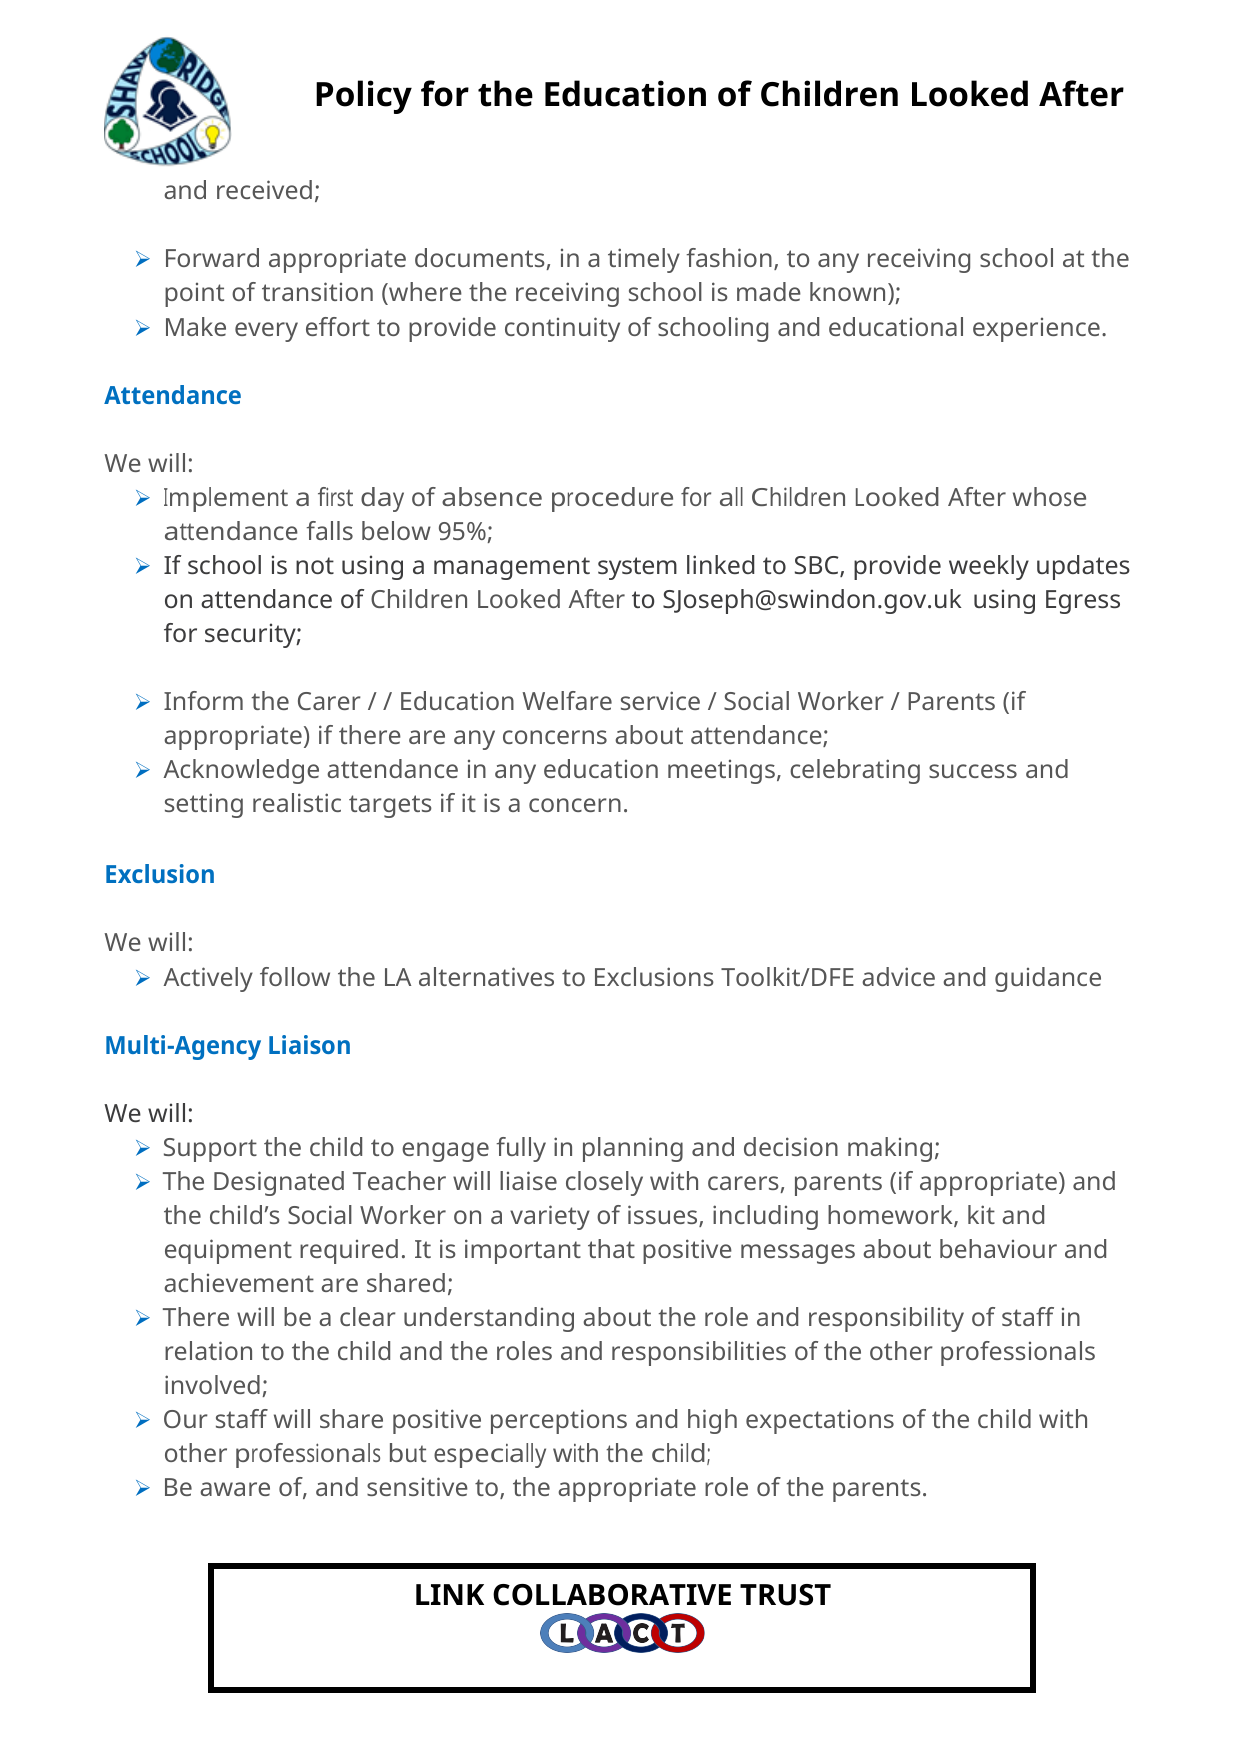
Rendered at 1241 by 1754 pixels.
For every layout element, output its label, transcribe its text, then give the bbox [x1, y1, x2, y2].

list If school is not using a management system linked to SBC, provide weekly updates on attendance of Children Looked After to SJoseph@swindon.gov.uk using Egress for security; [134, 548, 1136, 650]
list Support the child to engage fully in planning and decision making; [134, 1129, 1136, 1163]
subtitle Multi-Agency Liaison [104, 1027, 1136, 1061]
text Attendance [104, 377, 1136, 411]
list Ensure that on admission or transfer all relevant information records are obtained and received; [134, 173, 1136, 207]
list There will be a clear understanding about the role and responsibility of staff in relation to the child and the roles and responsibilities of the other professionals involved; [134, 1300, 1136, 1402]
list Our staff will share positive perceptions and high expectations of the child with other professionals but especially with the child; [134, 1402, 1136, 1470]
list The Designated Teacher will liaise closely with carers, parents (if appropriate) and the child’s Social Worker on a variety of issues, including homework, kit and equipment required. It is important that positive messages about behaviour and achievement are shared; [134, 1163, 1136, 1300]
list Make every effort to provide continuity of schooling and educational experience. [134, 309, 1136, 343]
text We will: [104, 445, 1136, 479]
list Forward appropriate documents, in a timely fashion, to any receiving school at the point of transition (where the receiving school is made known); [134, 241, 1136, 309]
text We will: [104, 925, 1136, 959]
picture [540, 1613, 705, 1653]
list Be aware of, and sensitive to, the appropriate role of the parents. [134, 1470, 1136, 1504]
text Exclusion [104, 857, 1136, 891]
list Acknowledge attendance in any education meetings, celebrating success and setting realistic targets if it is a concern. [134, 752, 1136, 820]
text We will: [104, 1095, 1136, 1129]
list Inform the Carer / / Education Welfare service / Social Worker / Parents (if appropriate) if there are any concerns about attendance; [134, 684, 1136, 752]
list Implement a first day of absence procedure for all Children Looked After whose attendance falls below 95%; [134, 479, 1136, 548]
list Actively follow the LA alternatives to Exclusions Toolkit/DFE advice and guidance [134, 959, 1136, 993]
